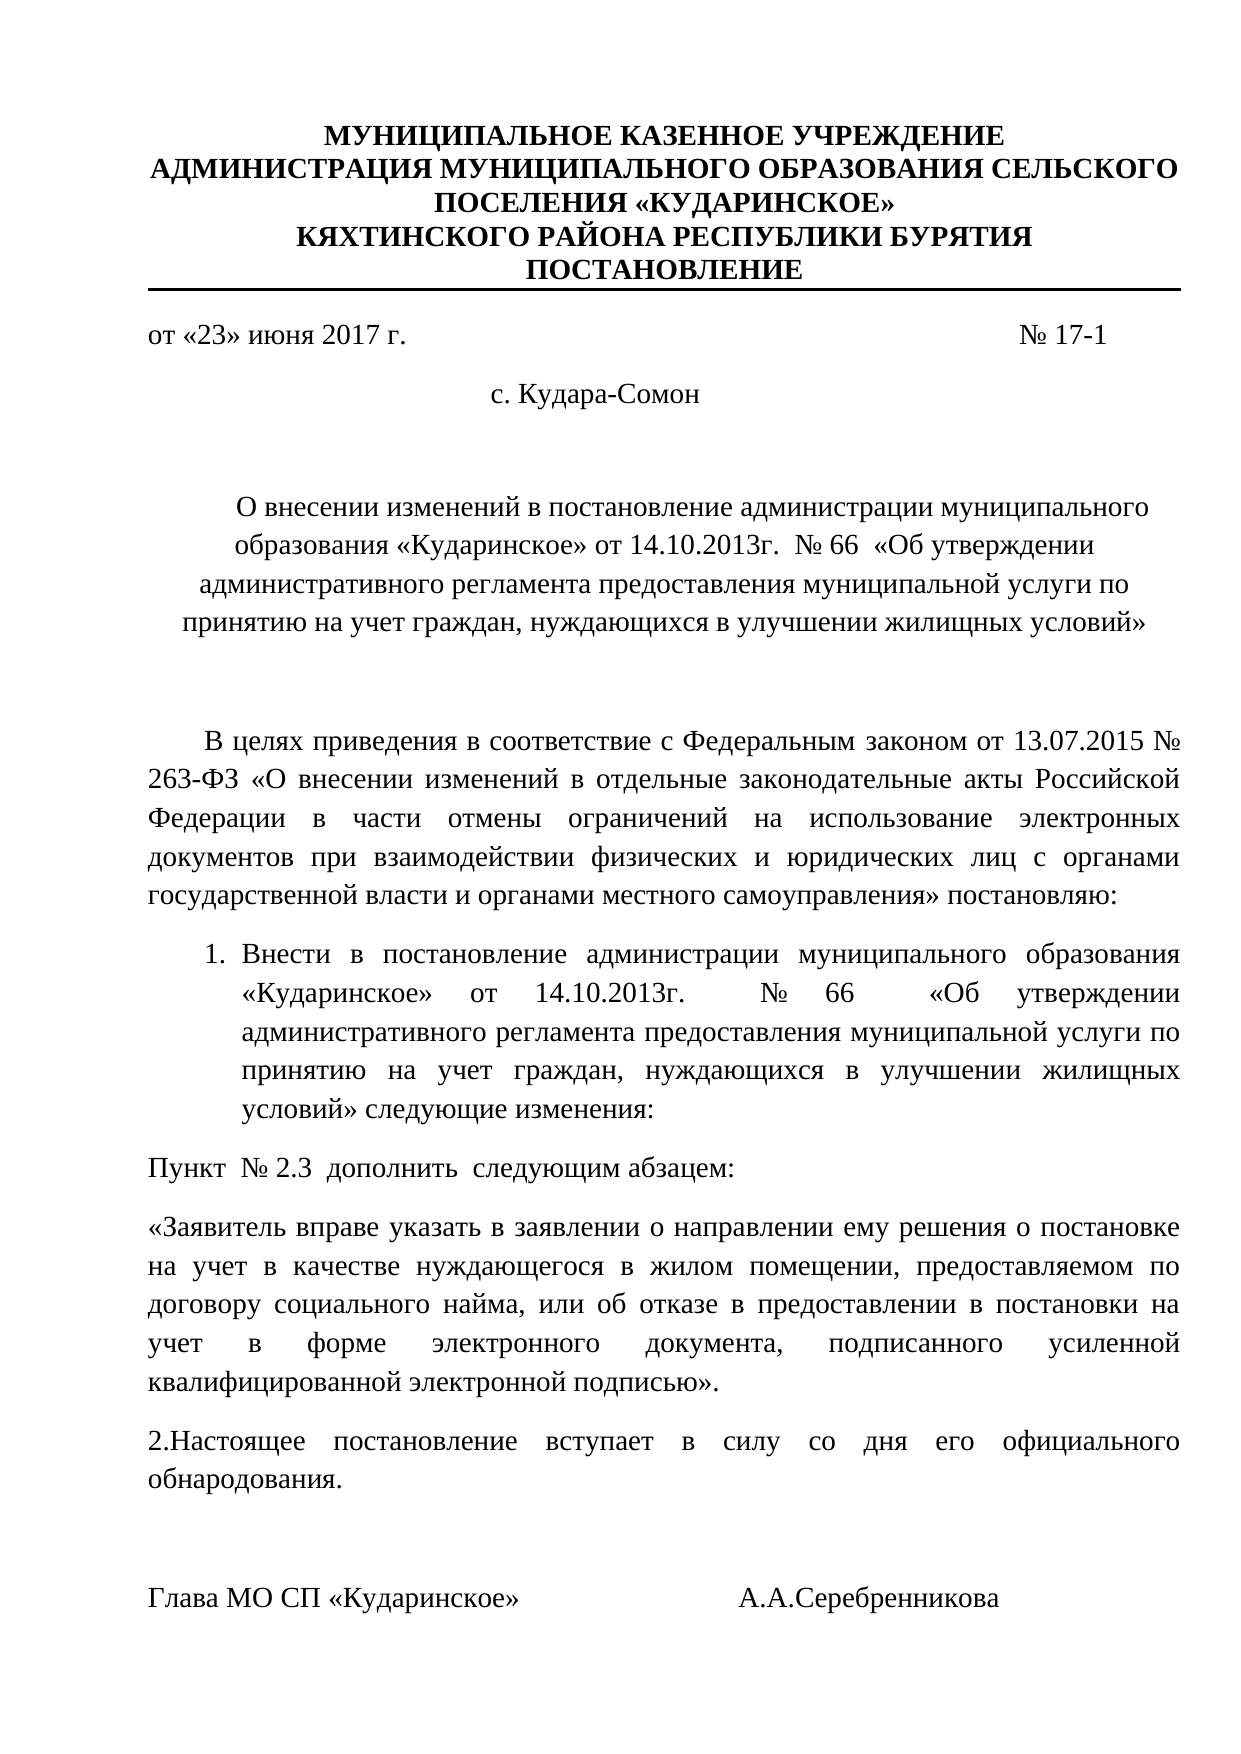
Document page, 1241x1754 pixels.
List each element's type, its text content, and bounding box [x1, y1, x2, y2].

text ПОСТАНОВЛЕНИЕ [148, 252, 1181, 288]
text МУНИЦИПАЛЬНОЕ КАЗЕННОЕ УЧРЕЖДЕНИЕ [148, 118, 1181, 152]
text КЯХТИНСКОГО РАЙОНА РЕСПУБЛИКИ БУРЯТИЯ [148, 219, 1181, 252]
text В целях приведения в соответствие с Федеральным законом от 13.07.2015 № 263-ФЗ «О внесении изменений в отдельные законодательные акты Российской Федерации в части отмены ограничений на использование электронных документов при взаимодействии физических и юридических лиц с органами государственной власти и органами местного самоуправления» постановляю: [148, 723, 1181, 911]
text АДМИНИСТРАЦИЯ МУНИЦИПАЛЬНОГО ОБРАЗОВАНИЯ СЕЛЬСКОГО ПОСЕЛЕНИЯ «КУДАРИНСКОЕ» [148, 152, 1181, 219]
text О внесении изменений в постановление администрации муниципального образования «Кударинское» от 14.10.2013г. № 66 «Об утверждении административного регламента предоставления муниципальной услуги по принятию на учет граждан, нуждающихся в улучшении жилищных условий» [148, 489, 1181, 638]
list Внести в постановление администрации муниципального образования «Кударинское» от 14.10.2013г. № 66 «Об утверждении административного регламента предоставления муниципальной услуги по принятию на учет граждан, нуждающихся в улучшении жилищных условий» следующие изменения: [204, 937, 1181, 1124]
text Пункт № 2.3 дополнить следующим абзацем: [148, 1150, 1181, 1184]
text 2.Настоящее постановление вступает в силу со дня его официального обнародования. [148, 1423, 1181, 1495]
text Глава МО СП «Кударинское» А.А.Серебренникова [148, 1580, 1181, 1614]
text от «23» июня . № 17-1 [148, 317, 1181, 350]
text с. Кудара-Сомон [148, 376, 1181, 410]
text «Заявитель вправе указать в заявлении о направлении ему решения о постановке на учет в качестве нуждающегося в жилом помещении, предоставляемом по договору социального найма, или об отказе в предоставлении в постановки на учет в форме электронного документа, подписанного усиленной квалифицированной электронной подписью». [148, 1209, 1181, 1397]
